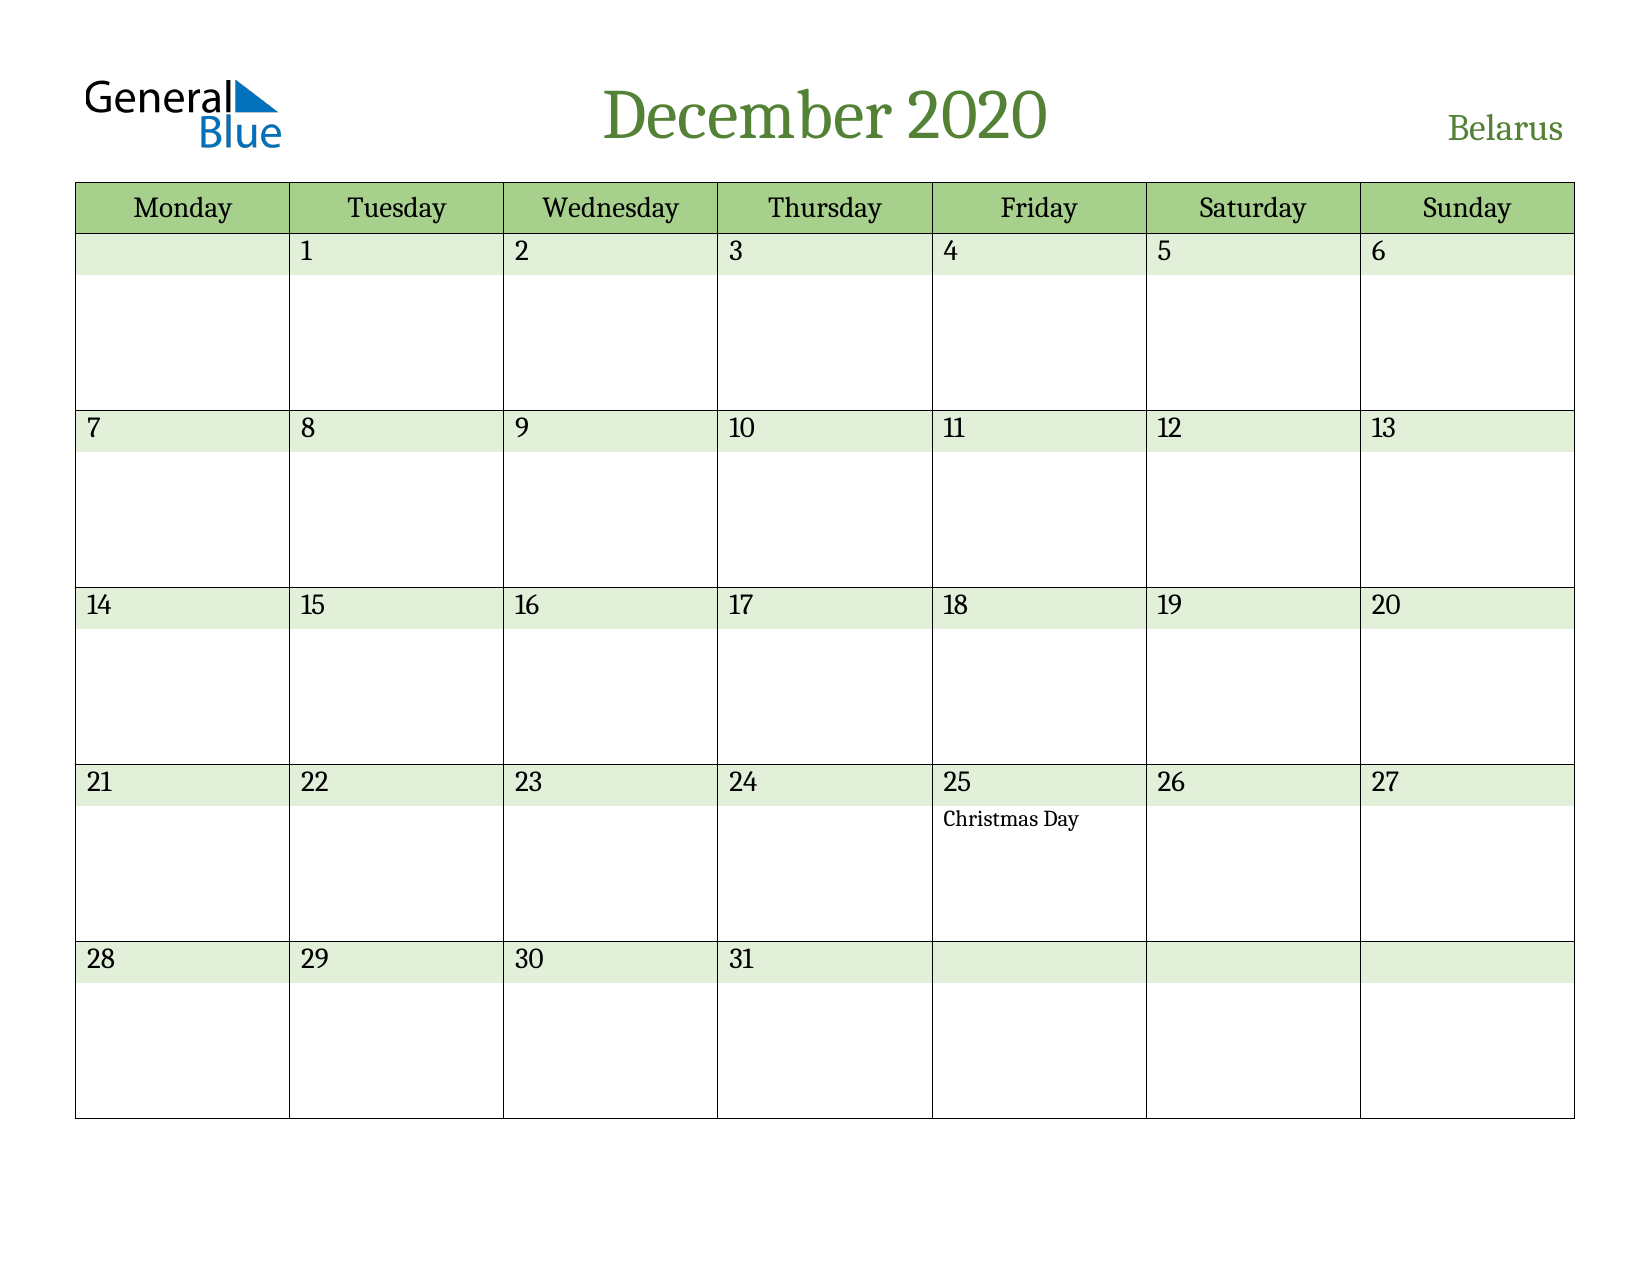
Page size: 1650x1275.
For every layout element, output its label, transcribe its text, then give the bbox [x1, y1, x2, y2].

table_cell [1361, 983, 1574, 1118]
table_cell [1361, 806, 1574, 941]
table_cell [718, 806, 932, 941]
table_cell [1361, 452, 1574, 587]
table_cell 17 [718, 588, 932, 629]
table_cell 22 [290, 765, 503, 806]
table_header [76, 75, 503, 182]
table_cell 31 [718, 942, 932, 983]
table_cell 20 [1361, 588, 1574, 629]
table_cell 1 [290, 234, 503, 275]
table_cell 11 [933, 411, 1146, 452]
table_cell [933, 629, 1146, 764]
table_cell 4 [933, 234, 1146, 275]
table_cell 5 [1147, 234, 1360, 275]
table_cell 27 [1361, 765, 1574, 806]
table_cell [718, 983, 932, 1118]
table_cell 9 [504, 411, 717, 452]
table_cell 15 [290, 588, 503, 629]
table_cell [1147, 452, 1360, 587]
table_cell [1361, 275, 1574, 410]
table_cell [1147, 275, 1360, 410]
table_cell [290, 806, 503, 941]
table_cell [504, 452, 717, 587]
table_cell [290, 452, 503, 587]
table_cell 2 [504, 234, 717, 275]
table_cell 24 [718, 765, 932, 806]
table_cell 25 [933, 765, 1146, 806]
table_cell [1147, 983, 1360, 1118]
table_header December 2020 [504, 75, 1146, 182]
table_cell 14 [76, 588, 289, 629]
table_cell [1361, 942, 1574, 983]
table_cell 16 [504, 588, 717, 629]
table_cell [933, 452, 1146, 587]
table_cell 29 [290, 942, 503, 983]
table_cell 26 [1147, 765, 1360, 806]
table_cell [76, 275, 289, 410]
table_cell Monday [76, 183, 289, 233]
table_cell 18 [933, 588, 1146, 629]
table_cell Friday [933, 183, 1146, 233]
table_cell [1361, 629, 1574, 764]
table_cell Sunday [1361, 183, 1574, 233]
table_cell 21 [76, 765, 289, 806]
table_cell [933, 942, 1146, 983]
table_cell [504, 983, 717, 1118]
table_cell 8 [290, 411, 503, 452]
table_cell [504, 629, 717, 764]
table_cell [504, 806, 717, 941]
table_cell [1147, 806, 1360, 941]
table_cell [718, 629, 932, 764]
table_cell [76, 806, 289, 941]
table_cell [290, 983, 503, 1118]
table_cell [76, 234, 289, 275]
table_cell [718, 275, 932, 410]
table_cell [933, 983, 1146, 1118]
table_cell Saturday [1147, 183, 1360, 233]
table_cell [1147, 629, 1360, 764]
table_cell 7 [76, 411, 289, 452]
table_cell [718, 452, 932, 587]
table_cell [76, 983, 289, 1118]
table_cell Christmas Day [933, 806, 1146, 941]
table_cell 19 [1147, 588, 1360, 629]
table_cell [76, 629, 289, 764]
table_cell [933, 275, 1146, 410]
table_cell Wednesday [504, 183, 717, 233]
table_cell [1147, 942, 1360, 983]
table_cell 6 [1361, 234, 1574, 275]
table_cell 30 [504, 942, 717, 983]
table_cell Thursday [718, 183, 932, 233]
table_header Belarus [1146, 75, 1574, 182]
picture [86, 80, 281, 148]
table_cell [504, 275, 717, 410]
table_cell 28 [76, 942, 289, 983]
table_cell [290, 275, 503, 410]
table_cell 12 [1147, 411, 1360, 452]
table_cell 10 [718, 411, 932, 452]
table_cell [290, 629, 503, 764]
table_cell 3 [718, 234, 932, 275]
table_cell 13 [1361, 411, 1574, 452]
table_cell 23 [504, 765, 717, 806]
table_cell Tuesday [290, 183, 503, 233]
table_cell [76, 452, 289, 587]
